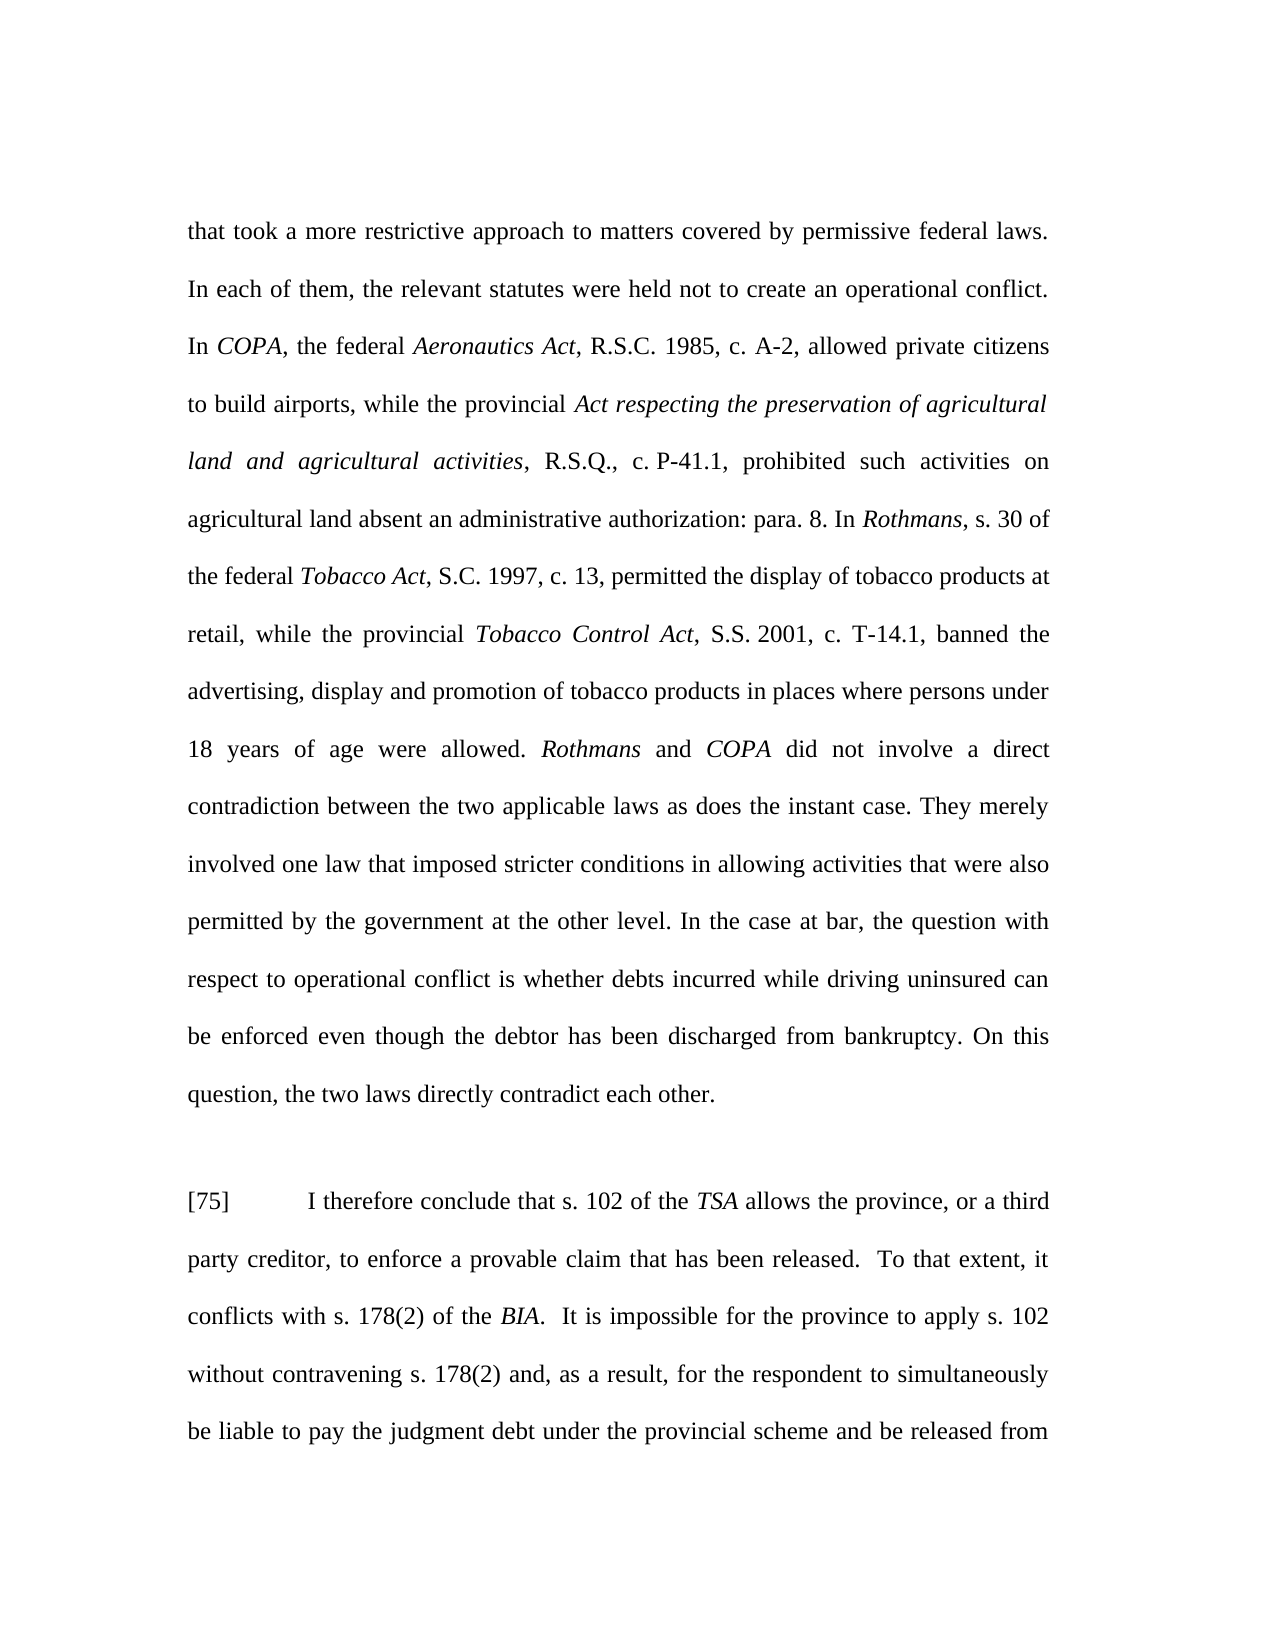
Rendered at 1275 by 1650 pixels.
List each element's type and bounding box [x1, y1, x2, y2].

text [187, 1186, 1050, 1445]
text [187, 216, 1050, 1108]
